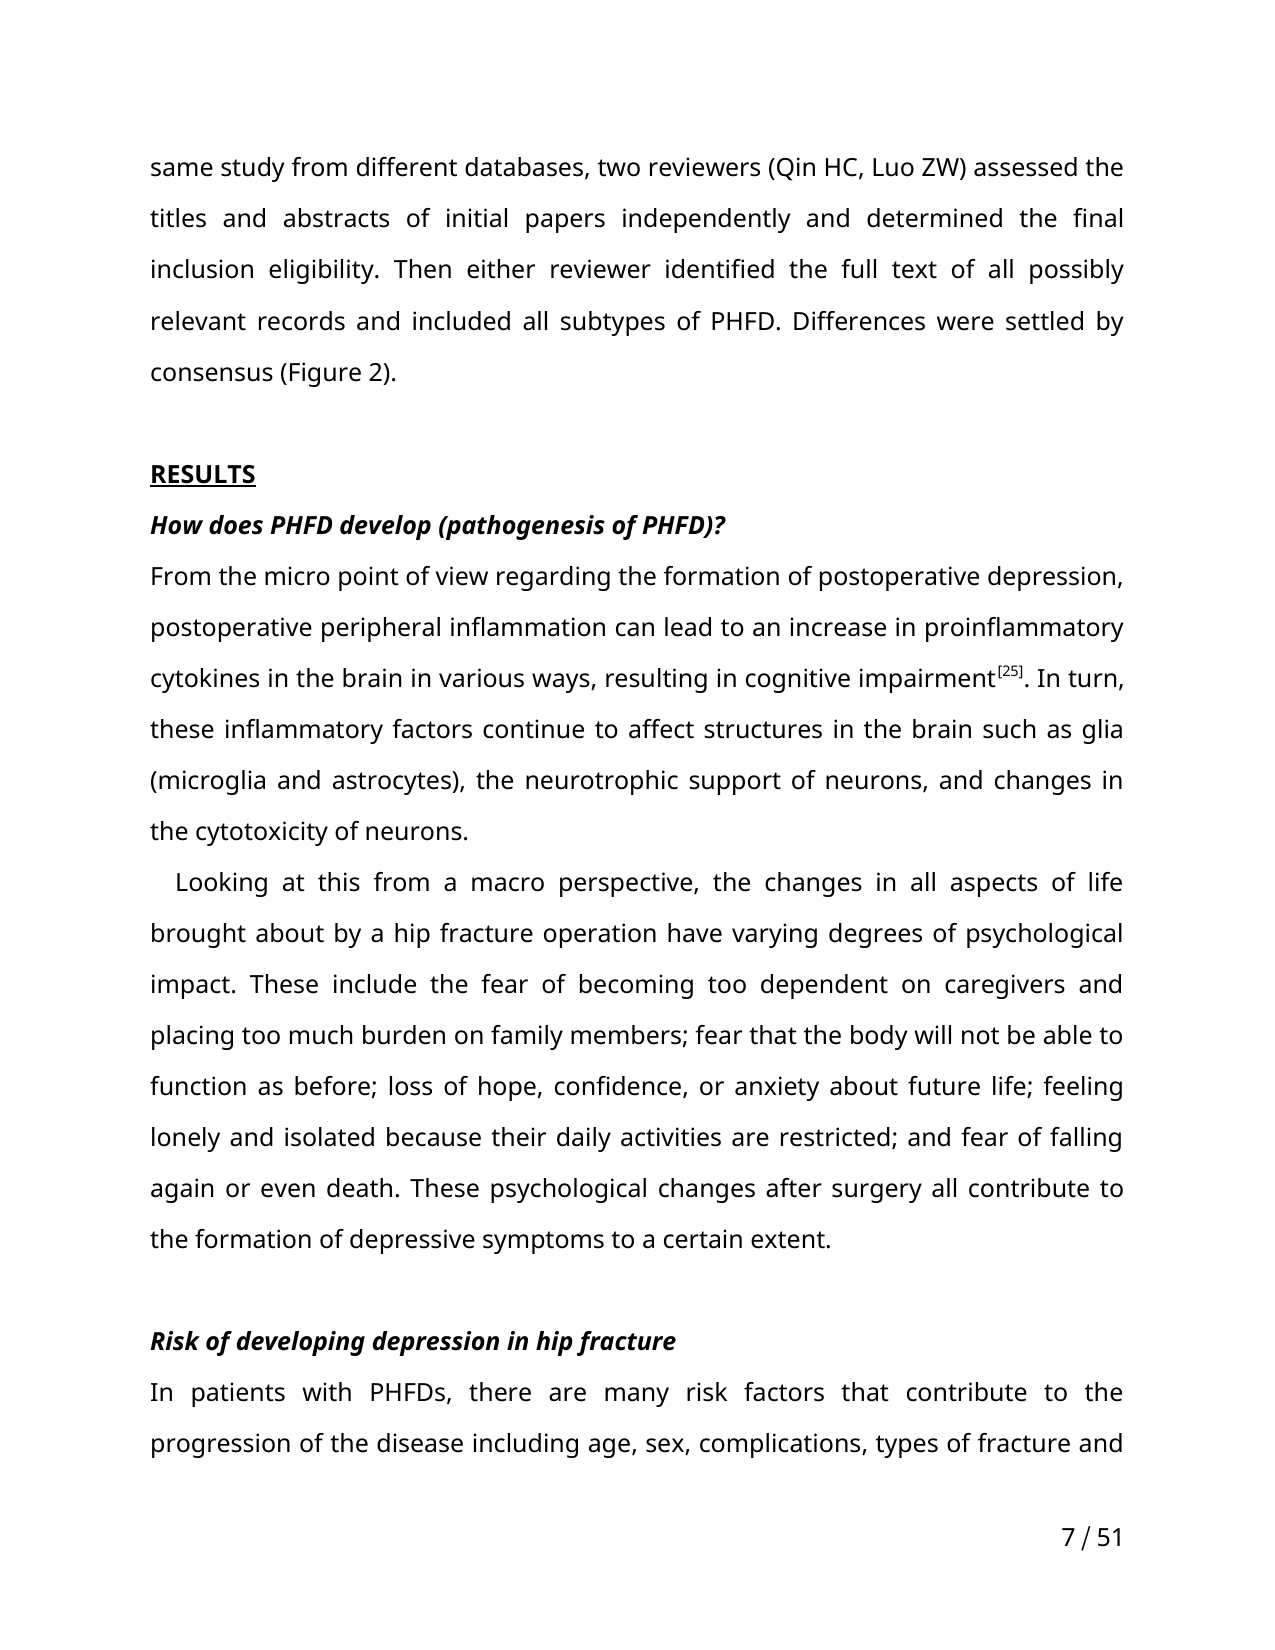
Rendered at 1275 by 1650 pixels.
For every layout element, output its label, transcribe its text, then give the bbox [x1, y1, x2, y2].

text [150, 1375, 1125, 1460]
text How does PHFD develop (pathogenesis of PHFD)? [150, 507, 1125, 541]
text Looking at this from a macro perspective, the changes in all aspects of life brought about by a hip fracture operation have varying degrees of psychological impact. These include the fear of becoming too dependent on caregivers and placing too much burden on family members; fear that the body will not be able to function as before; loss of hope, confidence, or anxiety about future life; feeling lonely and isolated because their daily activities are restricted; and fear of falling again or even death. These psychological changes after surgery all contribute to the formation of depressive symptoms to a certain extent. [150, 864, 1125, 1256]
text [150, 150, 1125, 388]
text Risk of developing depression in hip fracture [150, 1324, 1125, 1358]
text From the micro point of view regarding the formation of postoperative depression, postoperative peripheral inflammation can lead to an increase in proinflammatory cytokines in the brain in various ways, resulting in cognitive impairment[25]. In turn, these inflammatory factors continue to affect structures in the brain such as glia (microglia and astrocytes), the neurotrophic support of neurons, and changes in the cytotoxicity of neurons. [150, 558, 1125, 848]
text RESULTS [150, 456, 1125, 490]
